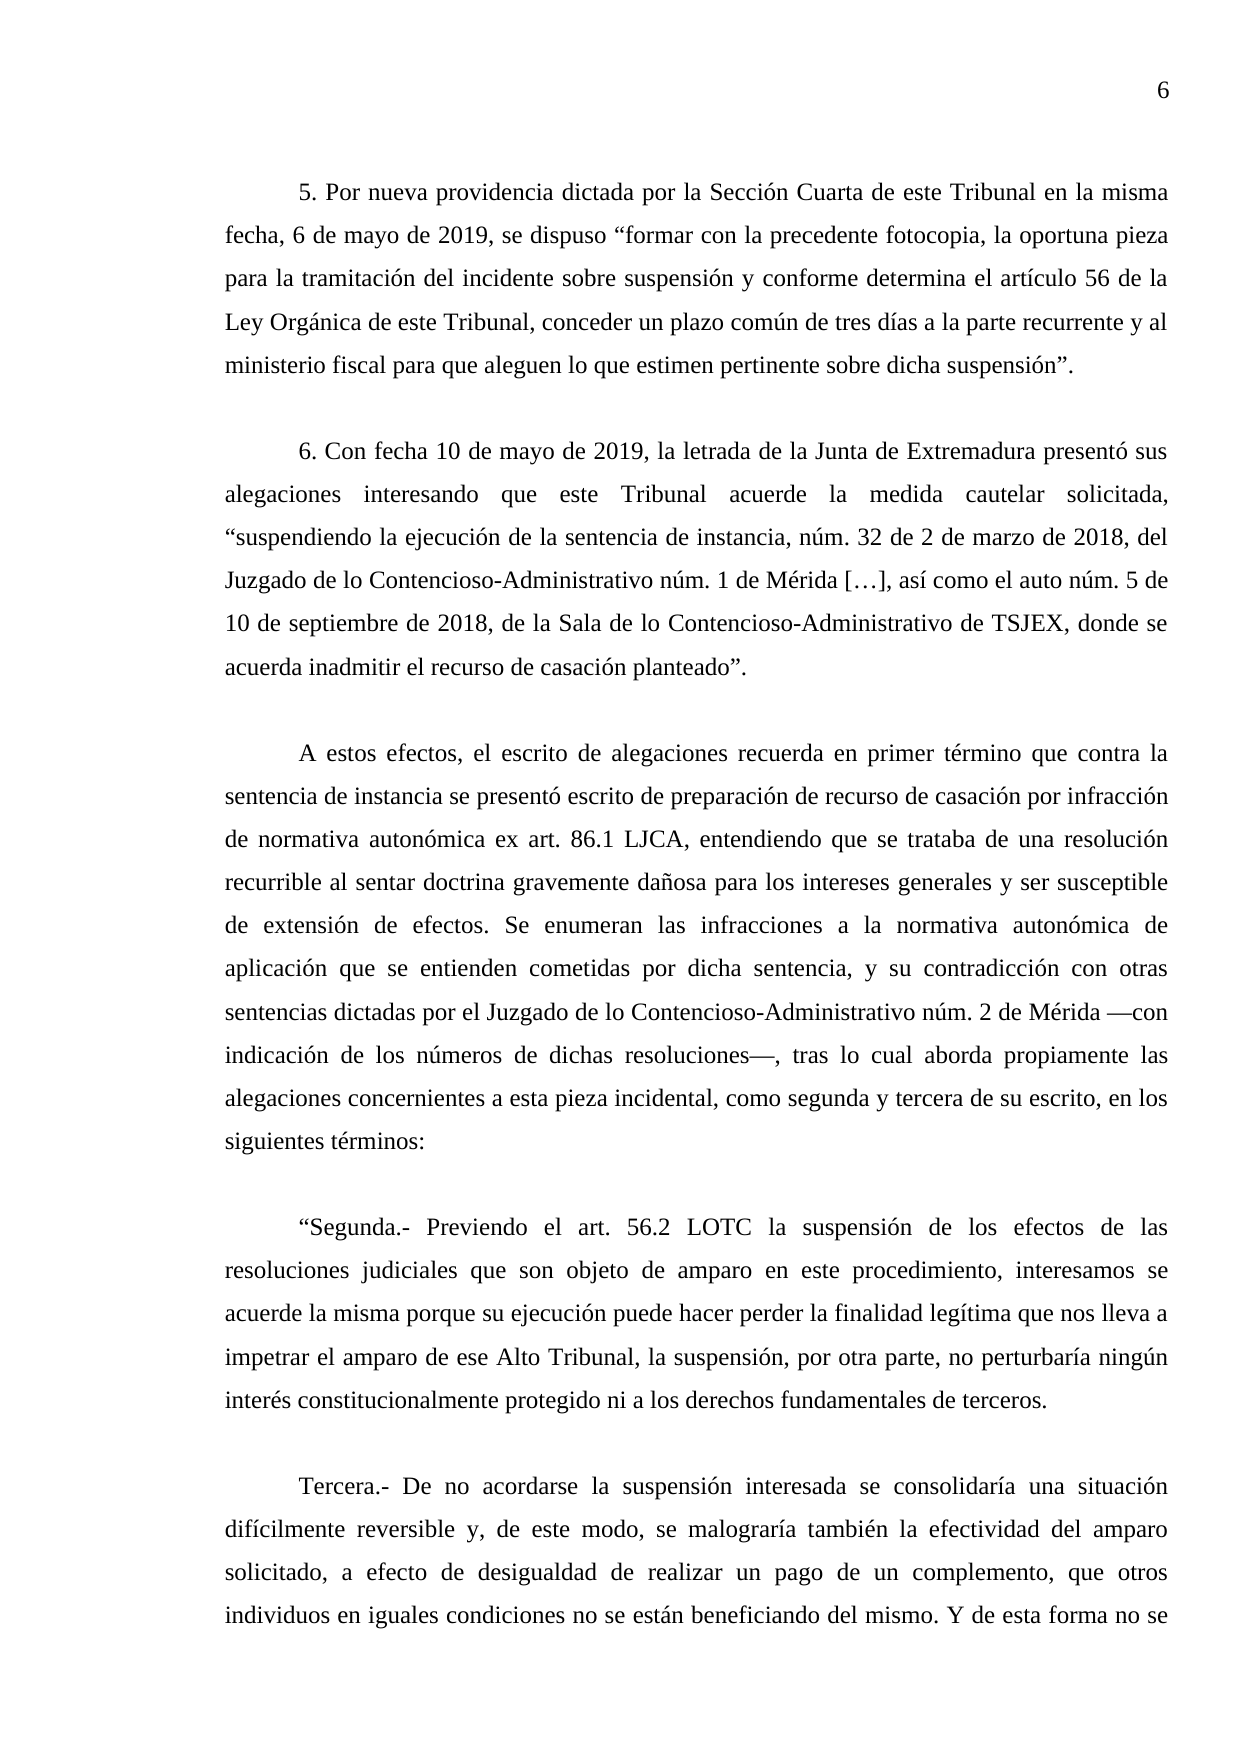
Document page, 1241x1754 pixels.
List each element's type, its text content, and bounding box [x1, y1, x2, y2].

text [224, 1471, 1169, 1629]
text “Segunda.- Previendo el art. 56.2 LOTC la suspensión de los efectos de las resoluciones judiciales que son objeto de amparo en este procedimiento, interesamos se acuerde la misma porque su ejecución puede hacer perder la finalidad legítima que nos lleva a impetrar el amparo de ese Alto Tribunal, la suspensión, por otra parte, no perturbaría ningún interés constitucionalmente protegido ni a los derechos fundamentales de terceros. [224, 1212, 1169, 1413]
text 6. Con fecha 10 de mayo de 2019, la letrada de la Junta de Extremadura presentó sus alegaciones interesando que este Tribunal acuerde la medida cautelar solicitada, “suspendiendo la ejecución de la sentencia de instancia, núm. 32 de 2 de marzo de 2018, del Juzgado de lo Contencioso-Administrativo núm. 1 de Mérida […], así como el auto núm. 5 de 10 de septiembre de 2018, de la Sala de lo Contencioso-Administrativo de TSJEX, donde se acuerda inadmitir el recurso de casación planteado”. [224, 436, 1169, 680]
text A estos efectos, el escrito de alegaciones recuerda en primer término que contra la sentencia de instancia se presentó escrito de preparación de recurso de casación por infracción de normativa autonómica ex art. 86.1 LJCA, entendiendo que se trataba de una resolución recurrible al sentar doctrina gravemente dañosa para los intereses generales y ser susceptible de extensión de efectos. Se enumeran las infracciones a la normativa autonómica de aplicación que se entienden cometidas por dicha sentencia, y su contradicción con otras sentencias dictadas por el Juzgado de lo Contencioso-Administrativo núm. 2 de Mérida —con indicación de los números de dichas resoluciones—, tras lo cual aborda propiamente las alegaciones concernientes a esta pieza incidental, como segunda y tercera de su escrito, en los siguientes términos: [224, 738, 1169, 1155]
text 5. Por nueva providencia dictada por la Sección Cuarta de este Tribunal en la misma fecha, 6 de mayo de 2019, se dispuso “formar con la precedente fotocopia, la oportuna pieza para la tramitación del incidente sobre suspensión y conforme determina el artículo 56 de la Ley Orgánica de este Tribunal, conceder un plazo común de tres días a la parte recurrente y al ministerio fiscal para que aleguen lo que estimen pertinente sobre dicha suspensión”. [224, 177, 1169, 378]
